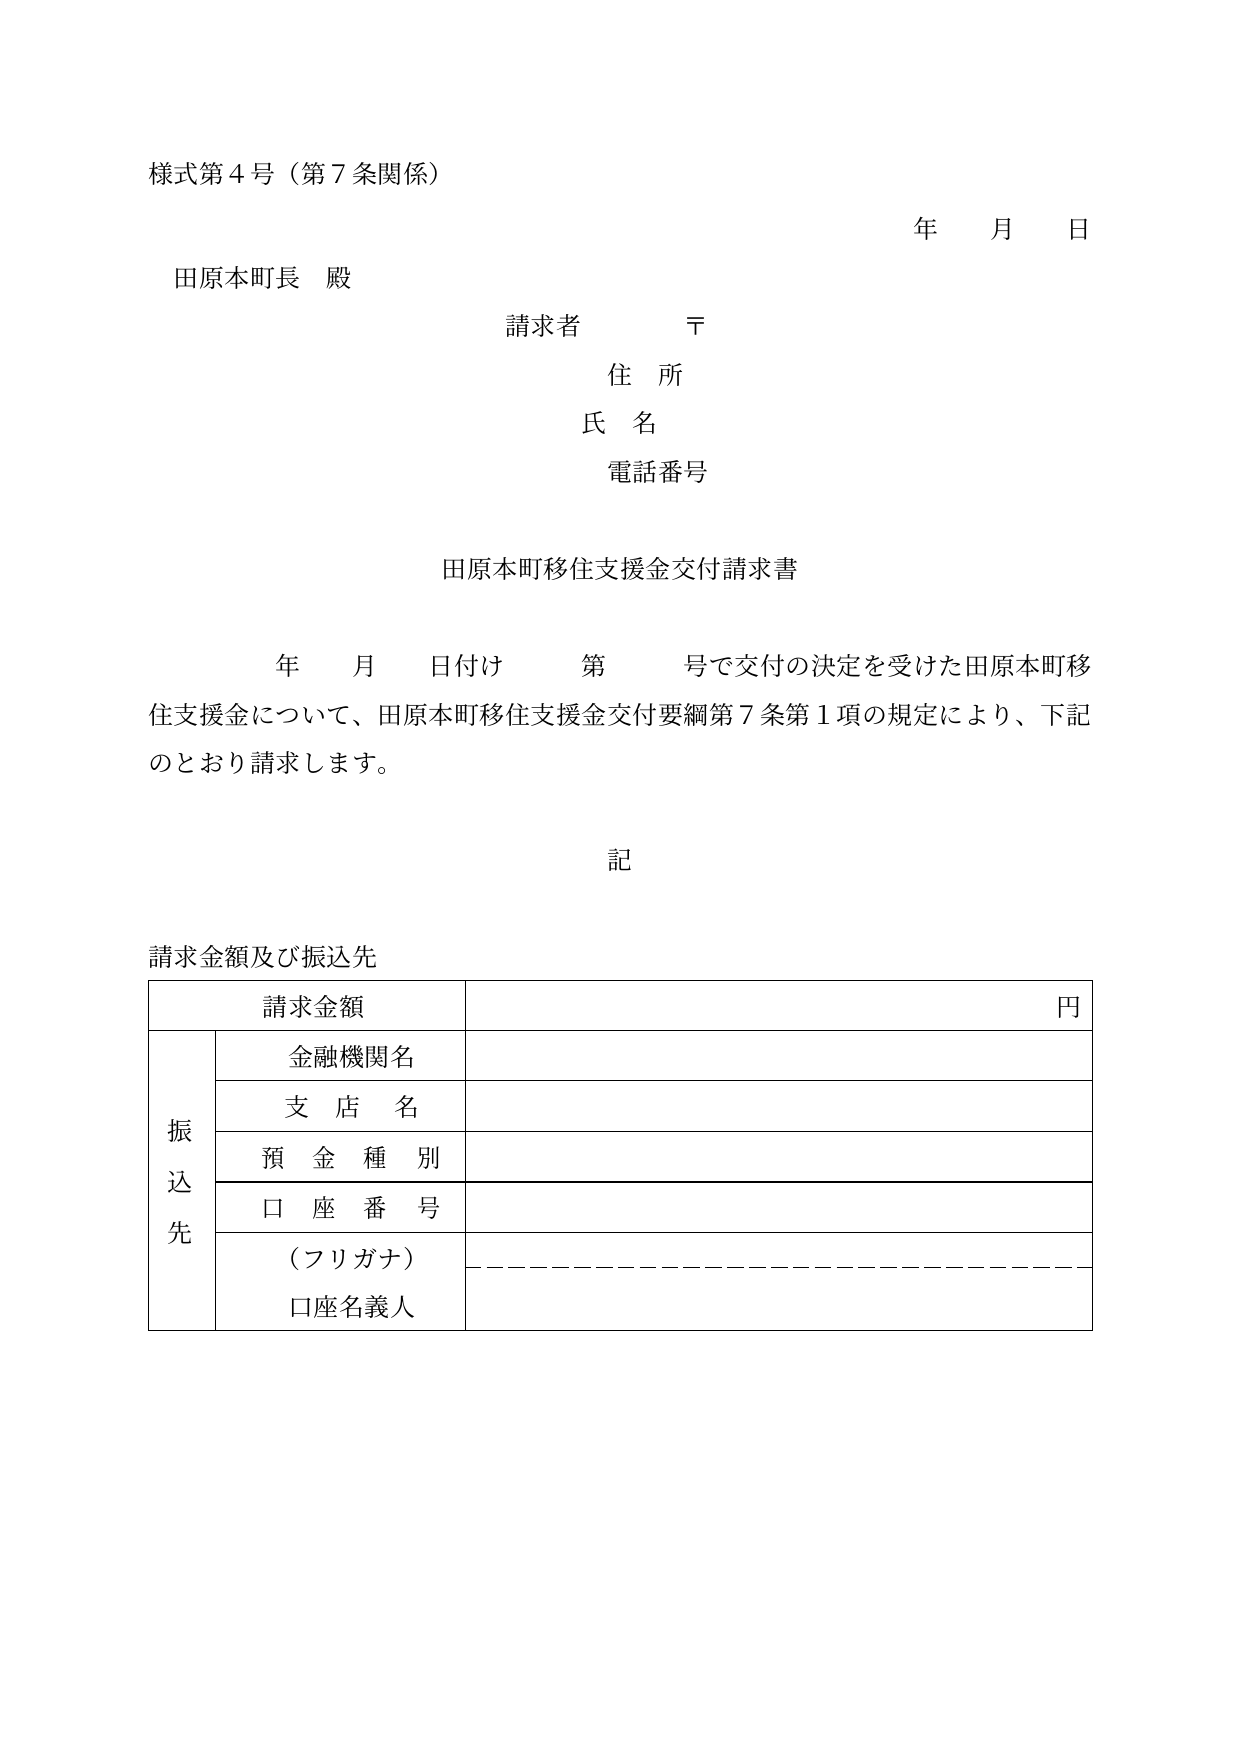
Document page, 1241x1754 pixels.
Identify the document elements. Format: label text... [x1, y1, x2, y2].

table_cell 口座番号 [216, 1183, 465, 1232]
table_cell 支店名 [216, 1081, 465, 1131]
table_cell [466, 1081, 1092, 1131]
text 記 [148, 835, 1092, 883]
text 年 月 日 [148, 204, 1092, 252]
table_cell [466, 1031, 1092, 1080]
table_cell [466, 1183, 1092, 1232]
table_cell 振 込 先 [149, 1031, 215, 1330]
table_cell [466, 1267, 1092, 1330]
text 請求者 〒 [148, 301, 1041, 349]
text 請求金額及び振込先 [148, 932, 1092, 980]
text 住 所 [148, 349, 1041, 398]
table_cell 預金種別 [216, 1132, 465, 1181]
text 田原本町長 殿 [148, 252, 1092, 301]
text 年 月 日付け 第 号で交付の決定を受けた田原本町移住支援金について、田原本町移住支援金交付要綱第７条第１項の規定により、下記のとおり請求します。 [148, 641, 1092, 786]
text 田原本町移住支援金交付請求書 [148, 543, 1092, 592]
table_cell [466, 1233, 1092, 1267]
text 電話番号 [148, 446, 990, 495]
table_header 請求金額 [149, 981, 465, 1030]
text 様式第４号（第７条関係） [148, 149, 1092, 197]
table_cell [466, 1132, 1092, 1181]
table_cell 金融機関名 [216, 1031, 465, 1080]
table_cell （フリガナ） 口座名義人 [216, 1233, 465, 1330]
table_header 円 [466, 981, 1092, 1030]
text 氏 名 [148, 398, 1092, 446]
